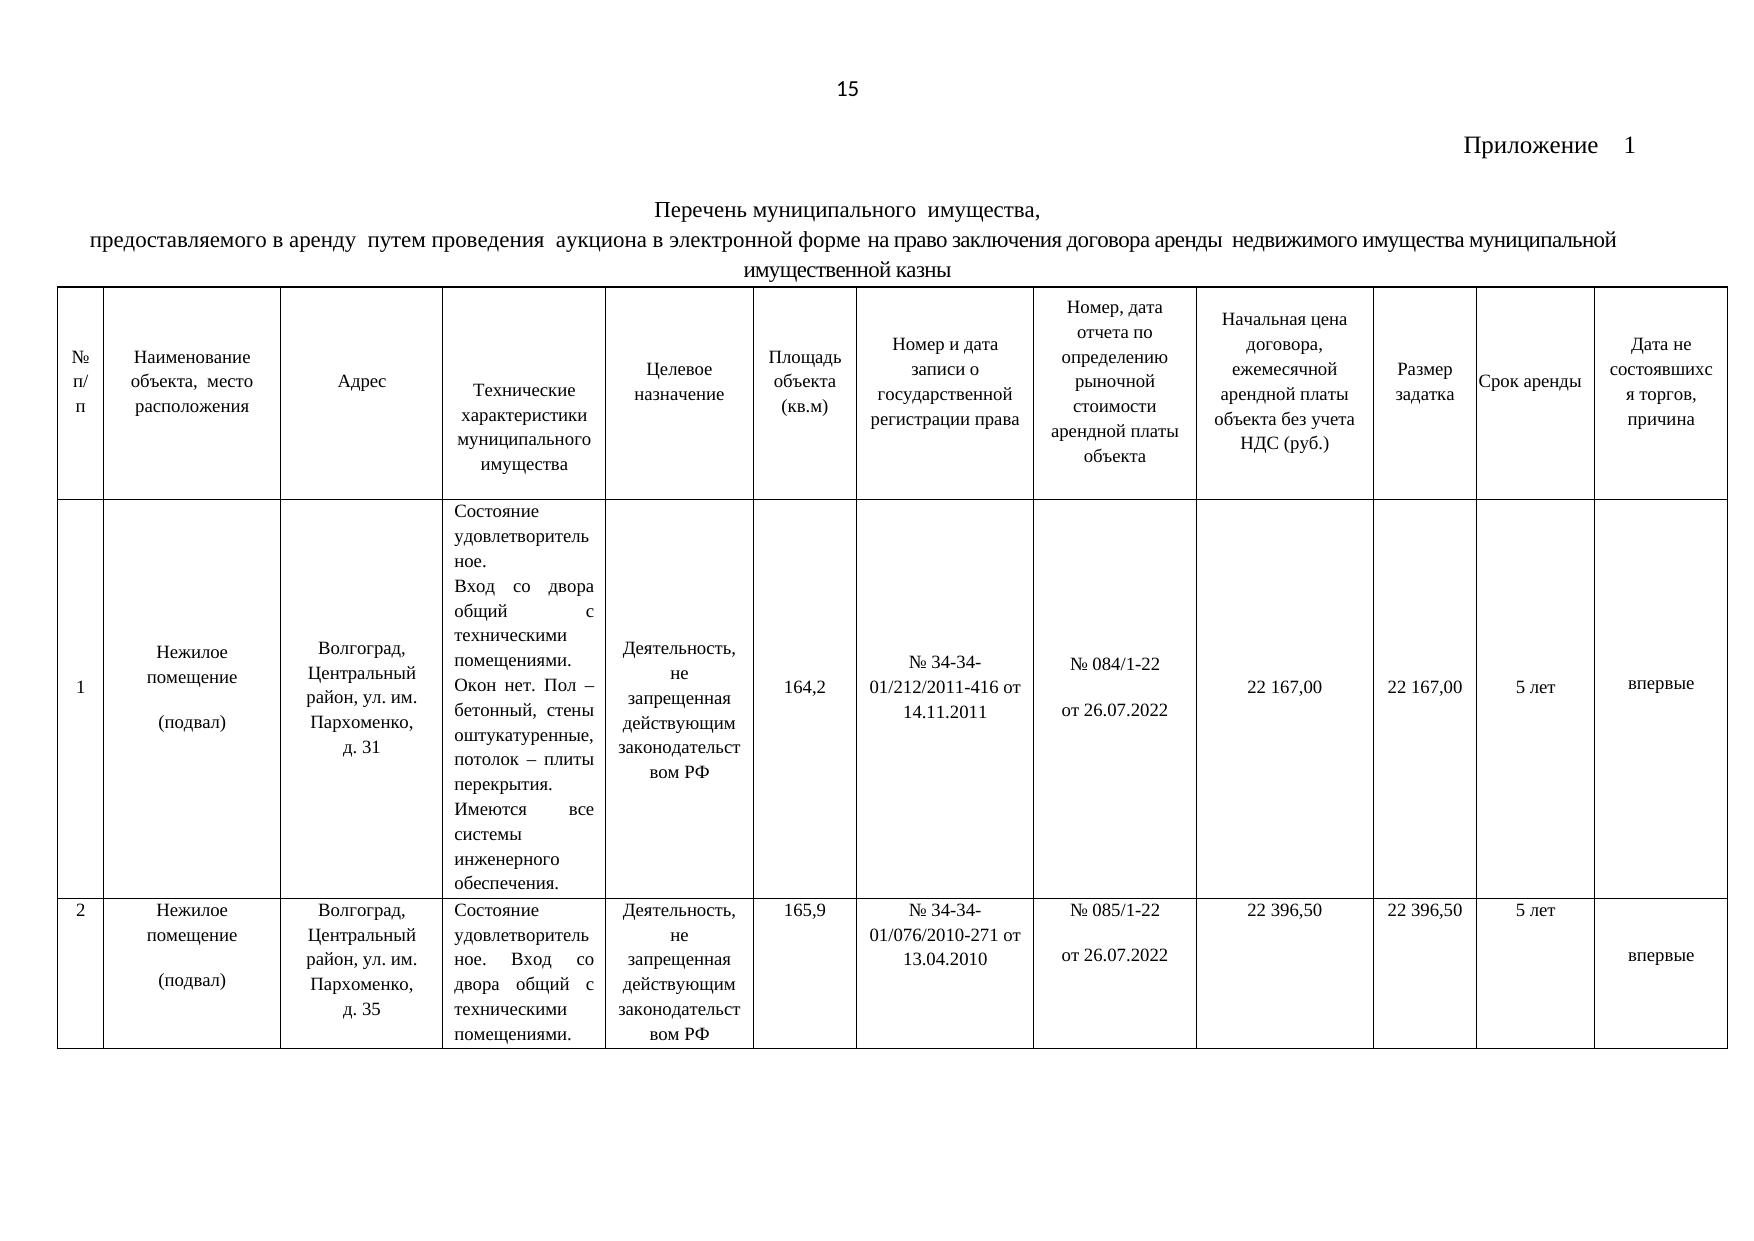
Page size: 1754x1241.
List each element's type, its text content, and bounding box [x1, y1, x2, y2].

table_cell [443, 899, 605, 1048]
table_cell № 084/1-22 от 26.07.2022 [1034, 500, 1196, 898]
table_cell 1 [58, 500, 103, 898]
table_header Номер, дата отчета по определению рыночной стоимости арендной платы объекта [1034, 288, 1196, 499]
table_cell 164,2 [754, 500, 856, 898]
table_cell 5 лет [1477, 899, 1594, 1048]
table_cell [857, 899, 1033, 1048]
table_cell 22 167,00 [1197, 500, 1373, 898]
text Приложение 1 [59, 130, 1636, 158]
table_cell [281, 899, 442, 1048]
table_header Дата не состоявшихся торгов, причина [1595, 288, 1727, 499]
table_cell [1034, 899, 1196, 1048]
table_header Размер задатка [1374, 288, 1476, 499]
table_cell Деятельность, не запрещенная действующим законодательством РФ [606, 500, 753, 898]
text предоставляемого в аренду путем проведения аукциона в электронной форме на право заключения договора аренды недвижимого имущества муниципальной имущественной казны [59, 226, 1636, 283]
table_header Срок аренды [1477, 288, 1594, 499]
table_header Адрес [281, 288, 442, 499]
table_cell № 34-34-01/212/2011-416 от 14.11.2011 [857, 500, 1033, 898]
table_cell 165,9 [754, 899, 856, 1048]
table_cell 5 лет [1477, 500, 1594, 898]
table_header Номер и дата записи о государственной регистрации права [857, 288, 1033, 499]
table_header Начальная цена договора, ежемесячной арендной платы объекта без учета НДС (руб.) [1197, 288, 1373, 499]
table_cell 22 396,50 [1197, 899, 1373, 1048]
table_cell Нежилое помещение (подвал) [104, 500, 280, 898]
table_cell впервые [1595, 899, 1727, 1048]
table_cell 22 167,00 [1374, 500, 1476, 898]
table_cell 22 396,50 [1374, 899, 1476, 1048]
table_cell впервые [1595, 500, 1727, 898]
table_header Технические характеристики муниципального имущества [443, 288, 605, 499]
table_header № п/п [58, 288, 103, 499]
text Перечень муниципального имущества, [59, 196, 1636, 222]
table_header Площадь объекта (кв.м) [754, 288, 856, 499]
table_cell Волгоград, Центральный район, ул. им. Пархоменко, д. 31 [281, 500, 442, 898]
table_cell 2 [58, 899, 103, 1048]
table_header Наименование объекта, место расположения [104, 288, 280, 499]
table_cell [104, 899, 280, 1048]
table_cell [606, 899, 753, 1048]
table_header Целевое назначение [606, 288, 753, 499]
